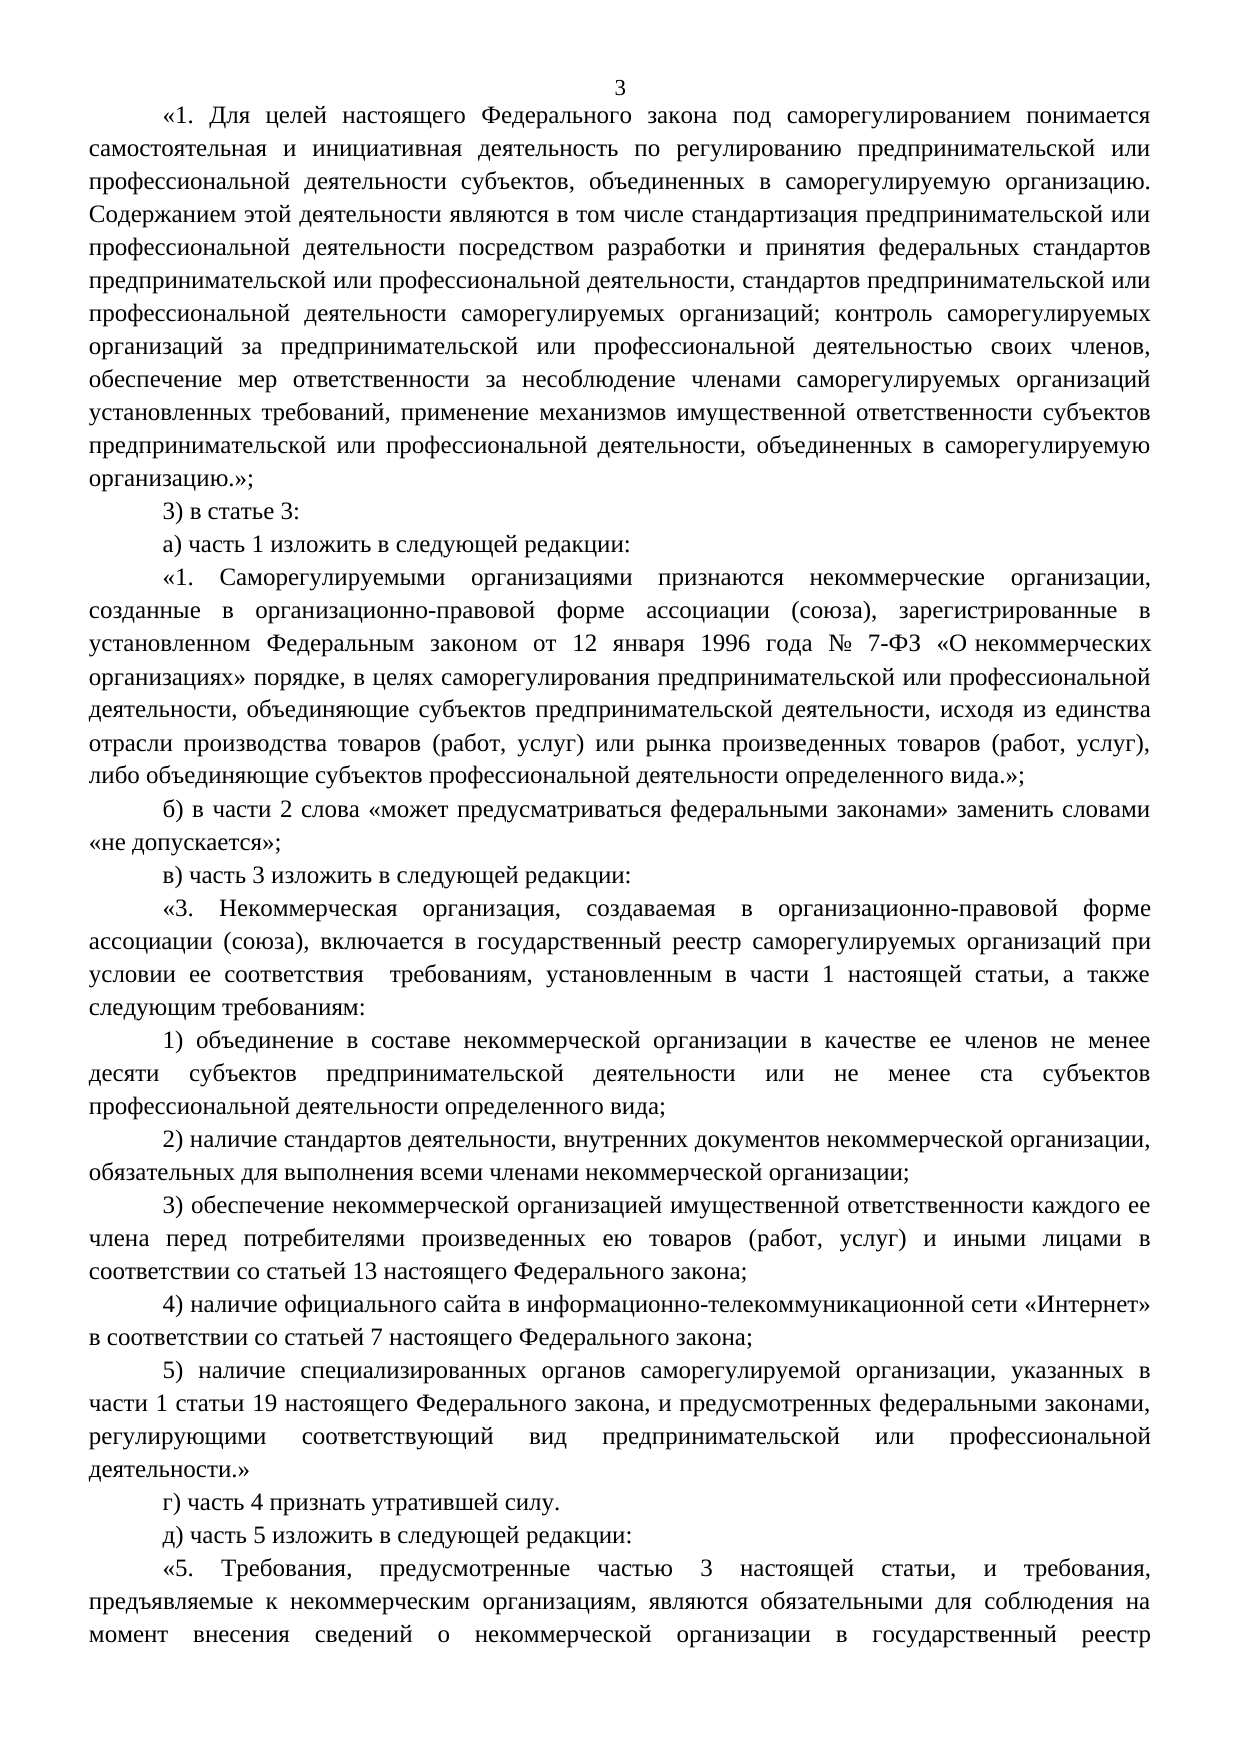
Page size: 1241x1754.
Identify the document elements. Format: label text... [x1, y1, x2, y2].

text в) часть 3 изложить в следующей редакции: [89, 860, 1152, 888]
text «1. Для целей настоящего Федерального закона под саморегулированием понимается самостоятельная и инициативная деятельность по регулированию предпринимательской или профессиональной деятельности субъектов, объединенных в саморегулируемую организацию. Содержанием этой деятельности являются в том числе стандартизация предпринимательской или профессиональной деятельности посредством разработки и принятия федеральных стандартов предпринимательской или профессиональной деятельности, стандартов предпринимательской или профессиональной деятельности саморегулируемых организаций; контроль саморегулируемых организаций за предпринимательской или профессиональной деятельностью своих членов, обеспечение мер ответственности за несоблюдение членами саморегулируемых организаций установленных требований, применение механизмов имущественной ответственности субъектов предпринимательской или профессиональной деятельности, объединенных в саморегулируемую организацию.»; [89, 100, 1152, 492]
text а) часть 1 изложить в следующей редакции: [89, 529, 1152, 558]
text б) в части 2 слова «может предусматриваться федеральными законами» заменить словами «не допускается»; [89, 794, 1152, 855]
text д) часть 5 изложить в следующей редакции: [89, 1520, 1152, 1549]
text 5) наличие специализированных органов саморегулируемой организации, указанных в части 1 статьи 19 настоящего Федерального закона, и предусмотренных федеральными законами, регулирующими соответствующий вид предпринимательской или профессиональной деятельности.» [89, 1355, 1152, 1483]
text «3. Некоммерческая организация, создаваемая в организационно-правовой форме ассоциации (союза), включается в государственный реестр саморегулируемых организаций при условии ее соответствия требованиям, установленным в части 1 настоящей статьи, а также следующим требованиям: [89, 893, 1152, 1021]
text 1) объединение в составе некоммерческой организации в качестве ее членов не менее десяти субъектов предпринимательской деятельности или не менее ста субъектов профессиональной деятельности определенного вида; [89, 1025, 1152, 1119]
text «1. Саморегулируемыми организациями признаются некоммерческие организации, созданные в организационно-правовой форме ассоциации (союза), зарегистрированные в установленном Федеральным законом от 12 января 1996 года № 7-ФЗ «О некоммерческих организациях» порядке, в целях саморегулирования предпринимательской или профессиональной деятельности, объединяющие субъектов предпринимательской деятельности, исходя из единства отрасли производства товаров (работ, услуг) или рынка произведенных товаров (работ, услуг), либо объединяющие субъектов профессиональной деятельности определенного вида.»; [89, 562, 1152, 789]
text г) часть 4 признать утратившей силу. [89, 1487, 1152, 1516]
text 4) наличие официального сайта в информационно-телекоммуникационной сети «Интернет» в соответствии со статьей 7 настоящего Федерального закона; [89, 1289, 1152, 1351]
text 3) обеспечение некоммерческой организацией имущественной ответственности каждого ее члена перед потребителями произведенных ею товаров (работ, услуг) и иными лицами в соответствии со статьей 13 настоящего Федерального закона; [89, 1190, 1152, 1285]
text 2) наличие стандартов деятельности, внутренних документов некоммерческой организации, обязательных для выполнения всеми членами некоммерческой организации; [89, 1124, 1152, 1186]
subtitle 3) в статье 3: [89, 496, 1152, 525]
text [89, 1553, 1152, 1648]
